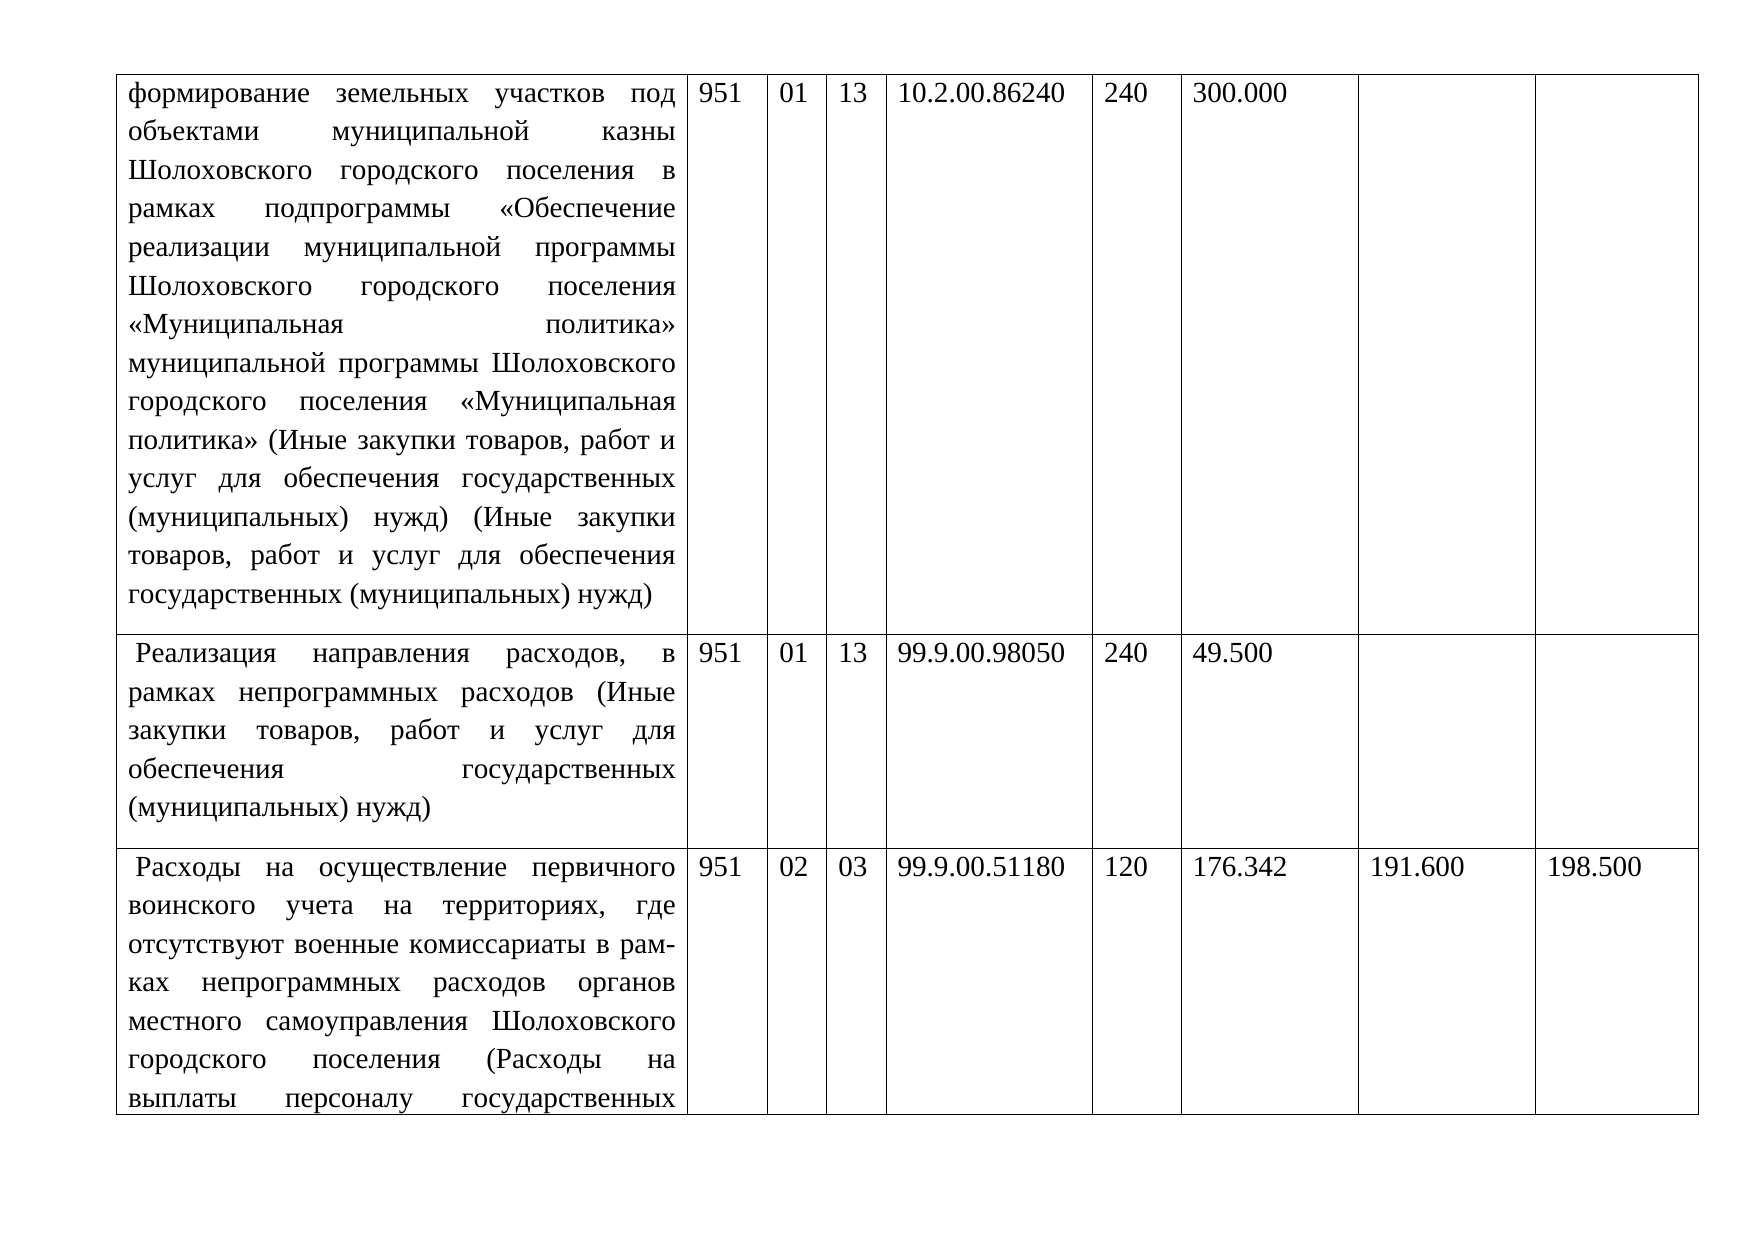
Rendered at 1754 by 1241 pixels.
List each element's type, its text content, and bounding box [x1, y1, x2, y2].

table_cell 13 [827, 75, 886, 634]
table_cell Реализация направления расходов, в рамках непрограммных расходов (Иные закупки товаров, работ и услуг для обеспечения государственных (муниципальных) нужд) [117, 635, 687, 848]
table_cell 03 [827, 849, 886, 1113]
table_cell 10.2.00.86240 [887, 75, 1092, 634]
table_cell 240 [1093, 75, 1181, 634]
table_cell 02 [768, 849, 826, 1113]
table_cell 01 [768, 635, 826, 848]
table_cell 13 [827, 635, 886, 848]
table_cell 951 [688, 849, 767, 1113]
table_cell 176.342 [1182, 849, 1358, 1113]
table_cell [117, 849, 687, 1113]
table_cell 951 [688, 75, 767, 634]
table_cell 198.500 [1536, 849, 1698, 1113]
table_cell [1359, 75, 1535, 634]
table_cell [1536, 635, 1698, 848]
table_cell 49.500 [1182, 635, 1358, 848]
table_cell 951 [688, 635, 767, 848]
table_cell 300.000 [1182, 75, 1358, 634]
table_cell 99.9.00.98050 [887, 635, 1092, 848]
table_cell [1536, 75, 1698, 634]
table_cell 99.9.00.51180 [887, 849, 1092, 1113]
table_cell 240 [1093, 635, 1181, 848]
table_cell формирование земельных участков под объектами муниципальной казны Шолоховского городского поселения в рамках подпрограммы «Обеспечение реализации муниципальной программы Шолоховского городского поселения «Муниципальная политика» муниципальной программы Шолоховского городского поселения «Муниципальная политика» (Иные закупки товаров, работ и услуг для обеспечения государственных (муниципальных) нужд) (Иные закупки товаров, работ и услуг для обеспечения государственных (муниципальных) нужд) [117, 75, 687, 634]
table_cell 01 [768, 75, 826, 634]
table_cell 120 [1093, 849, 1181, 1113]
table_cell 191.600 [1359, 849, 1535, 1113]
table_cell [1359, 635, 1535, 848]
